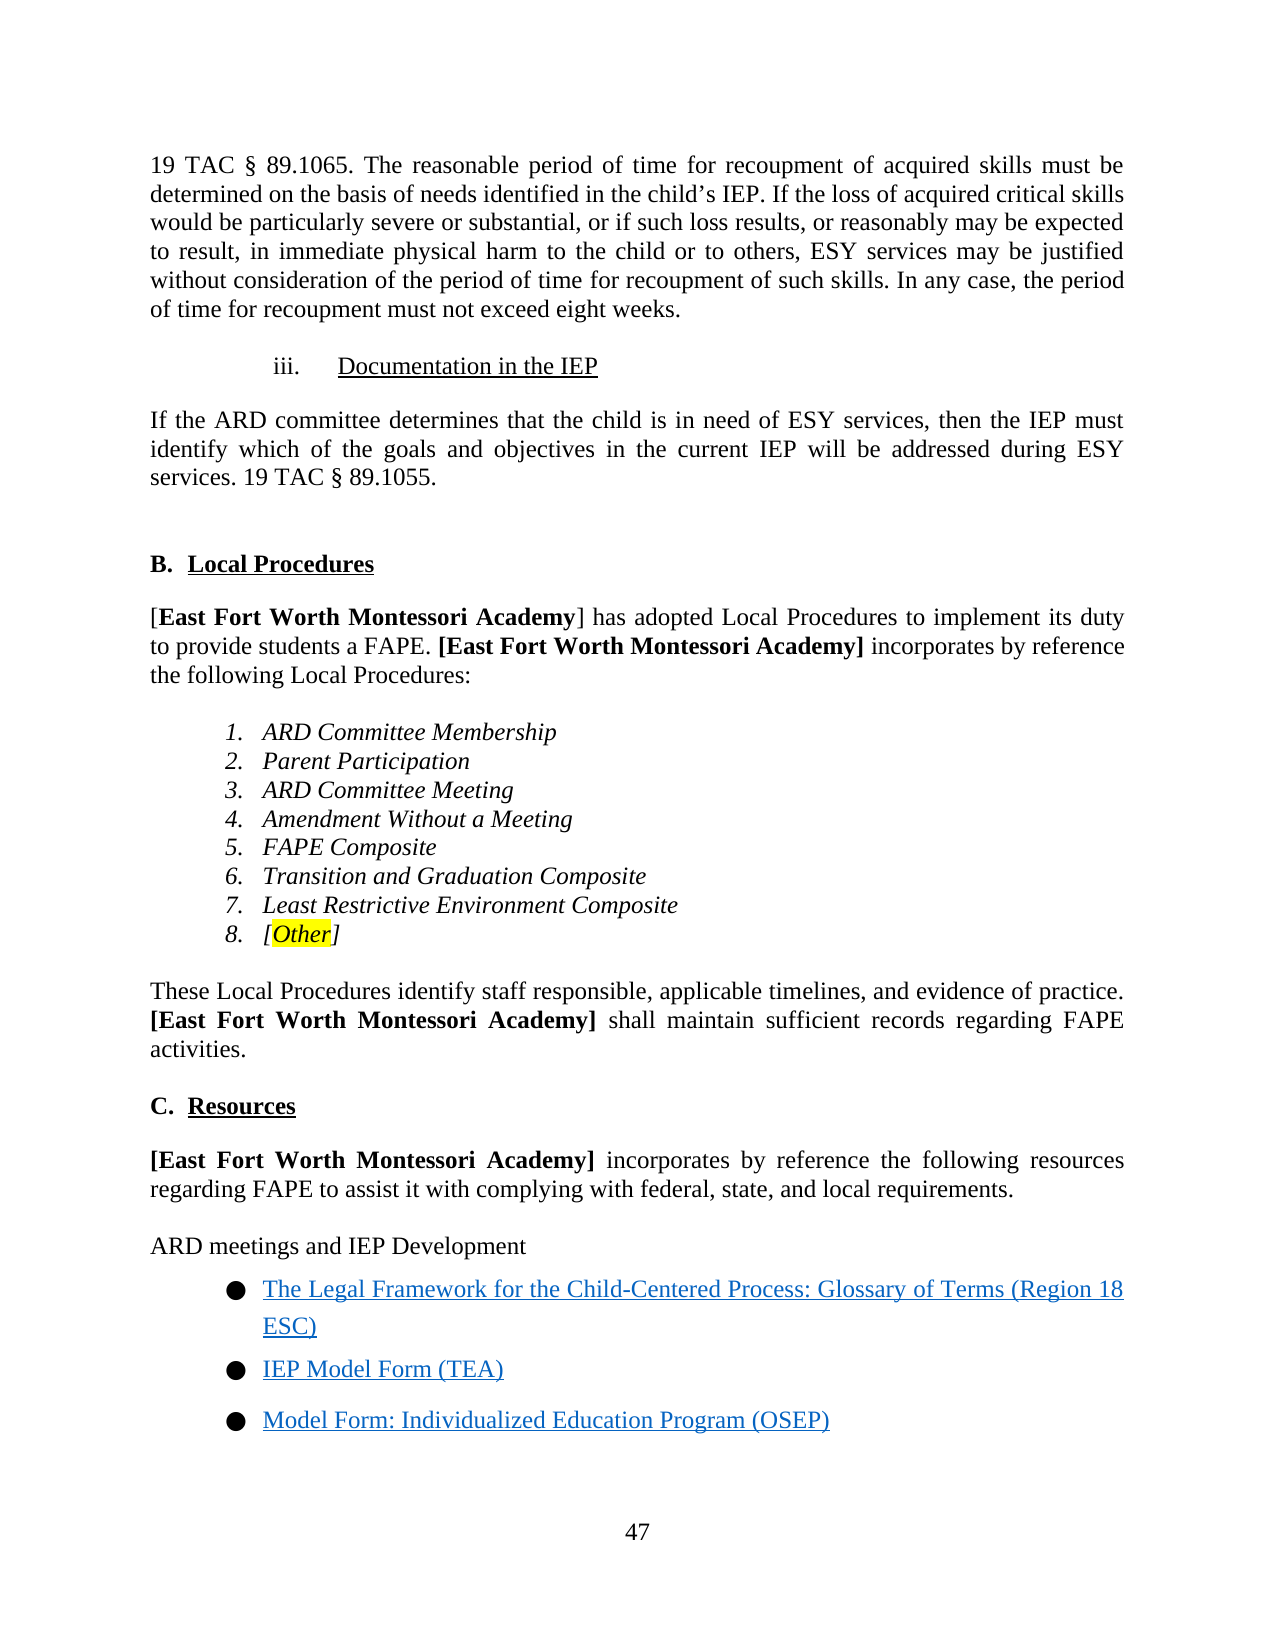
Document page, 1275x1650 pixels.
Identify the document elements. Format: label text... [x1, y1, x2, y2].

list IEP Model Form (TEA) [225, 1340, 1125, 1391]
subtitle [Other] [331, 919, 1125, 947]
text [East Fort Worth Montessori Academy] has adopted Local Procedures to implement its duty to provide students a FAPE. [East Fort Worth Montessori Academy] incorporates by reference the following Local Procedures: [150, 602, 1125, 689]
subtitle ARD Committee Membership [225, 717, 1125, 746]
subtitle Parent Participation [225, 746, 1125, 775]
text [East Fort Worth Montessori Academy] incorporates by reference the following resources regarding FAPE to assist it with complying with federal, state, and local requirements. [150, 1145, 1125, 1202]
text These Local Procedures identify staff responsible, applicable timelines, and evidence of practice. [East Fort Worth Montessori Academy] shall maintain sufficient records regarding FAPE activities. [150, 976, 1125, 1062]
subtitle Resources [150, 1091, 1125, 1120]
subtitle ARD Committee Meeting [225, 775, 1125, 804]
subtitle Least Restrictive Environment Composite [225, 890, 1125, 919]
subtitle Documentation in the IEP [300, 351, 1125, 380]
list The Legal Framework for the Child-Centered Process: Glossary of Terms (Region 18 ESC) [225, 1260, 1125, 1340]
text ARD meetings and IEP Development [150, 1231, 1125, 1260]
subtitle FAPE Composite [225, 832, 1125, 861]
subtitle Transition and Graduation Composite [225, 861, 1125, 890]
text If the ARD committee determines that the child is in need of ESY services, then the IEP must identify which of the goals and objectives in the current IEP will be addressed during ESY services. 19 TAC § 89.1055. [150, 405, 1125, 491]
list Model Form: Individualized Education Program (OSEP) [225, 1391, 1125, 1442]
subtitle Local Procedures [150, 549, 1125, 577]
subtitle [Other] [225, 919, 272, 947]
subtitle Amendment Without a Meeting [225, 804, 1125, 832]
text 19 TAC § 89.1065. The reasonable period of time for recoupment of acquired skills must be determined on the basis of needs identified in the child’s IEP. If the loss of acquired critical skills would be particularly severe or substantial, or if such loss results, or reasonably may be expected to result, in immediate physical harm to the child or to others, ESY services may be justified without consideration of the period of time for recoupment of such skills. In any case, the period of time for recoupment must not exceed eight weeks. [150, 150, 1125, 322]
